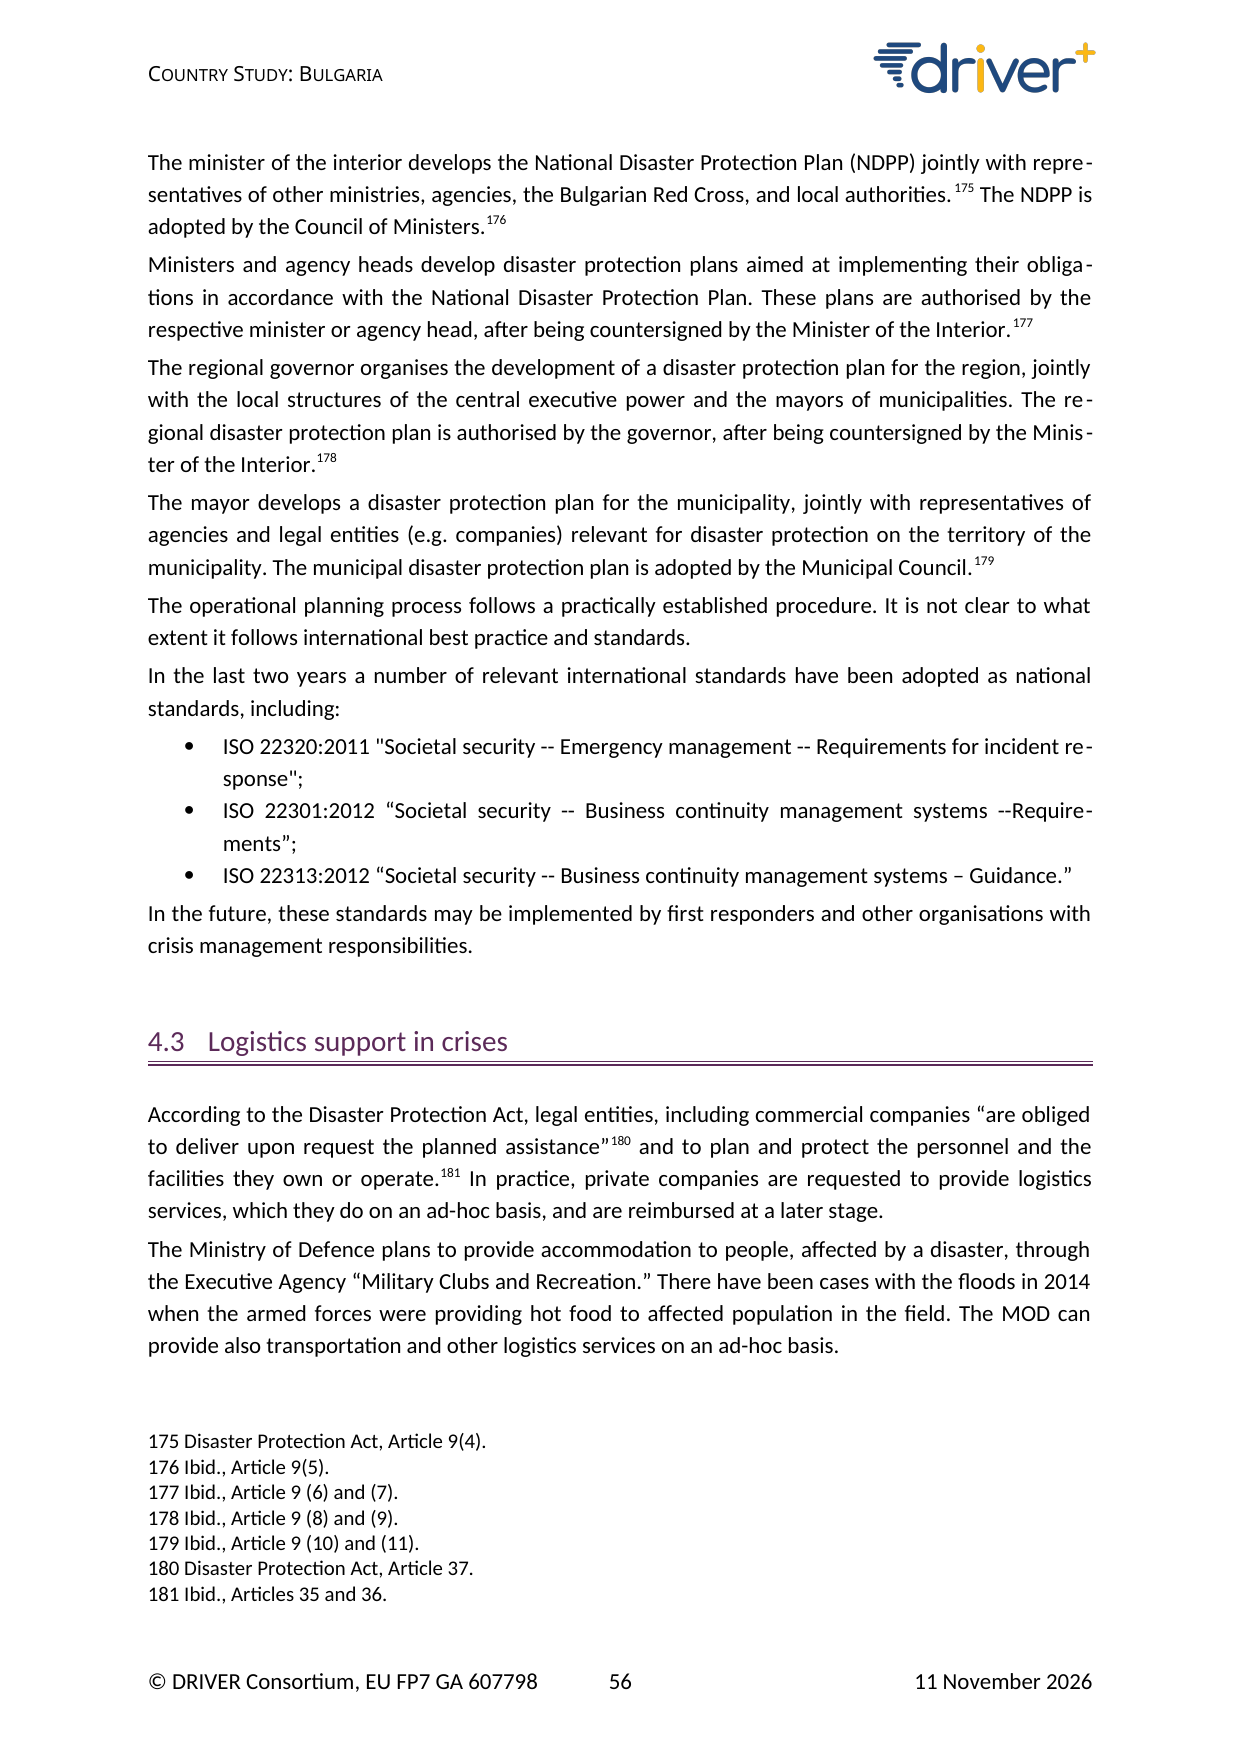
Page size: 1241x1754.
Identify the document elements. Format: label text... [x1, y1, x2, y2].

text In the future, these standards may be implemented by first responders and other organisations with crisis management responsibilities. [148, 899, 1093, 960]
list ISO 22313:2012 “Societal security -- Business continuity management systems – Guidance.” [185, 861, 1093, 889]
picture [864, 31, 1103, 102]
subtitle Logistics support in crises [148, 1023, 1093, 1061]
text The Ministry of Defence plans to provide accommodation to people, affected by a disaster, through the Executive Agency “Military Clubs and Recreation.” There have been cases with the floods in 2014 when the armed forces were providing hot food to affected population in the field. The MOD can provide also transportation and other logistics services on an ad-hoc basis. [148, 1235, 1093, 1359]
text The operational planning process follows a practically established procedure. It is not clear to what extent it follows international best practice and standards. [148, 591, 1093, 651]
list ISO 22301:2012 “Societal security -- Business continuity management systems --Requirements”; [185, 797, 1093, 857]
text The minister of the interior develops the National Disaster Protection Plan (NDPP) jointly with representatives of other ministries, agencies, the Bulgarian Red Cross, and local authorities. The NDPP is adopted by the Council of Ministers. [148, 148, 1093, 240]
text In the last two years a number of relevant international standards have been adopted as national standards, including: [148, 662, 1093, 722]
text According to the Disaster Protection Act, legal entities, including commercial companies “are obliged to deliver upon request the planned assistance” and to plan and protect the personnel and the facilities they own or operate. In practice, private companies are requested to provide logistics services, which they do on an ad-hoc basis, and are reimbursed at a later stage. [148, 1100, 1093, 1224]
text The mayor develops a disaster protection plan for the municipality, jointly with representatives of agencies and legal entities (e.g. companies) relevant for disaster protection on the territory of the municipality. The municipal disaster protection plan is adopted by the Municipal Council. [148, 488, 1093, 581]
text Ministers and agency heads develop disaster protection plans aimed at implementing their obligations in accordance with the National Disaster Protection Plan. These plans are authorised by the respective minister or agency head, after being countersigned by the Minister of the Interior. [148, 250, 1093, 343]
text The regional governor organises the development of a disaster protection plan for the region, jointly with the local structures of the central executive power and the mayors of municipalities. The regional disaster protection plan is authorised by the governor, after being countersigned by the Minister of the Interior. [148, 353, 1093, 478]
list ISO 22320:2011 "Societal security -- Emergency management -- Requirements for incident response"; [185, 732, 1093, 792]
